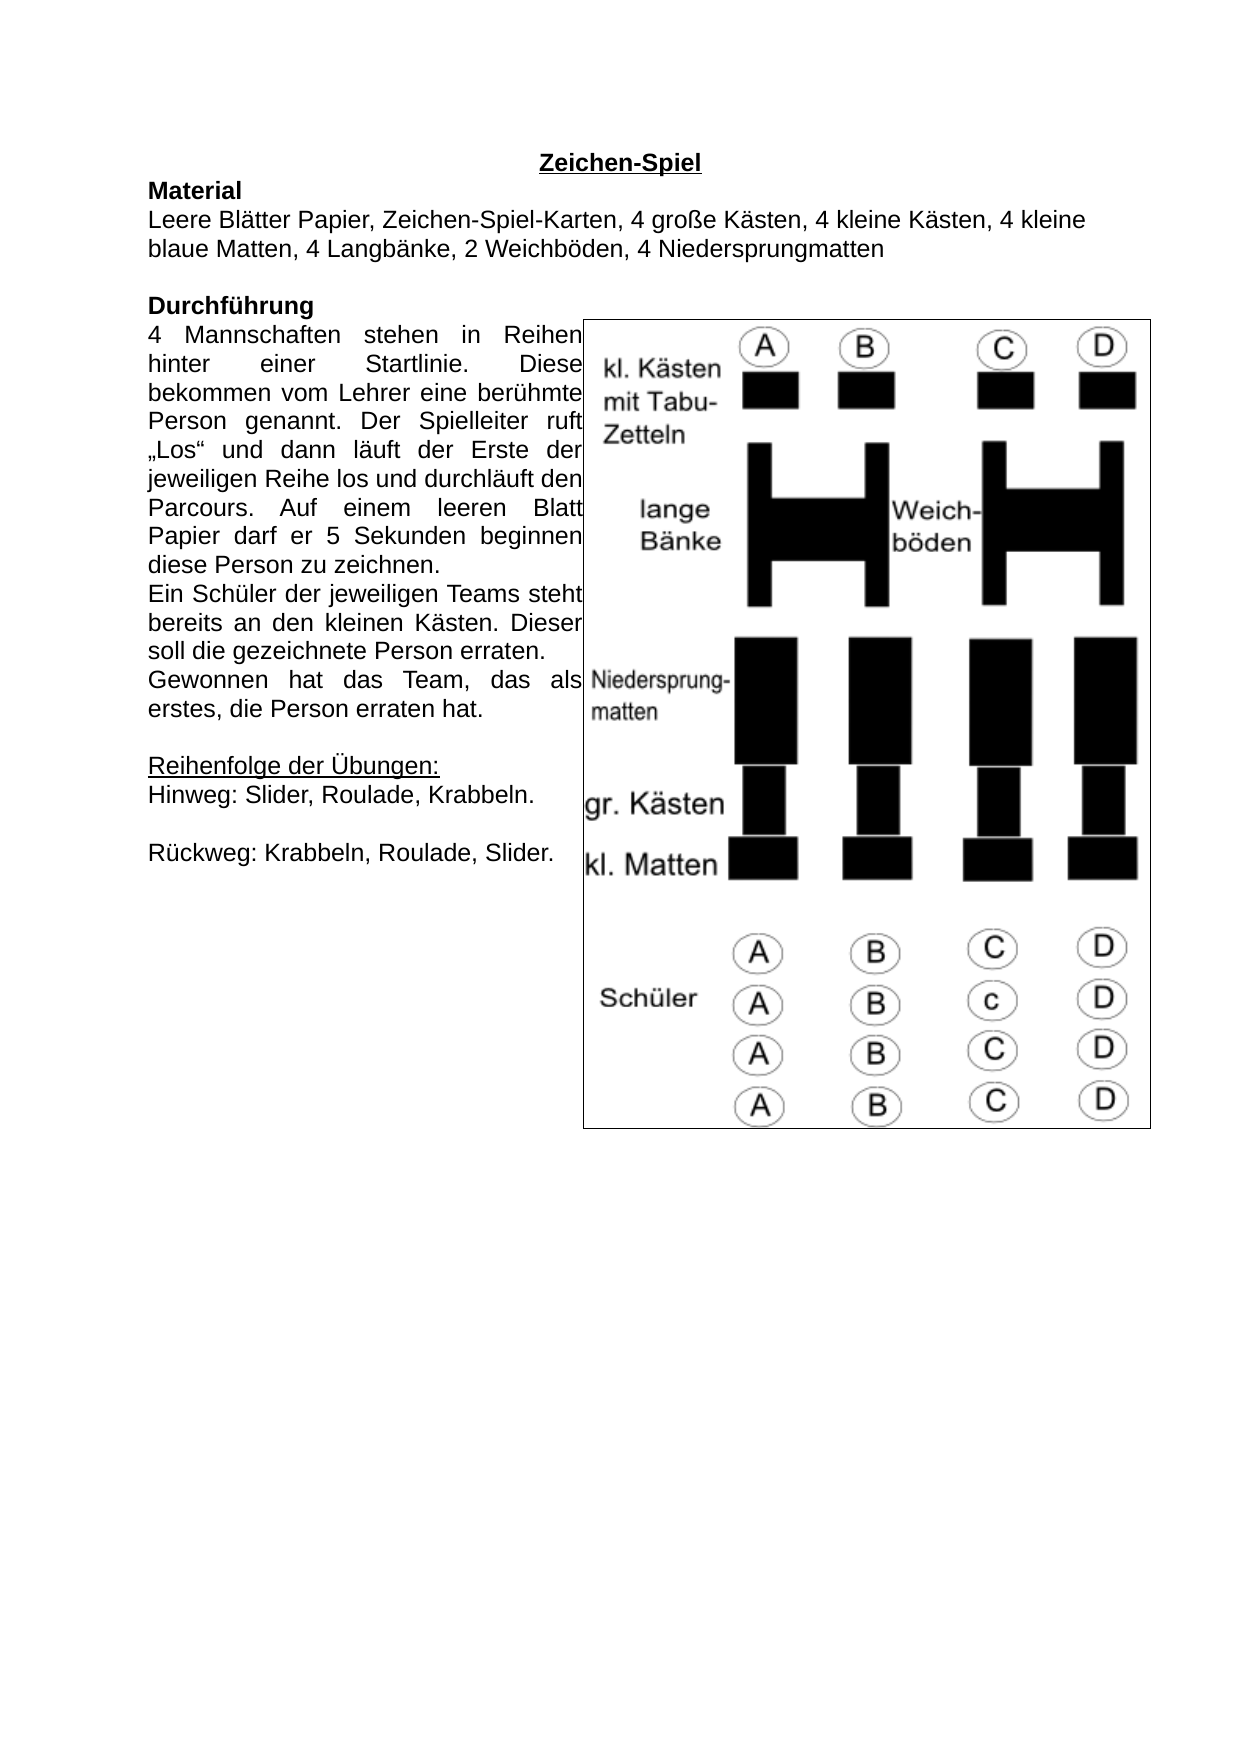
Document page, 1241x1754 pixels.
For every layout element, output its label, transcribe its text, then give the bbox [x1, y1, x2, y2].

text Material [148, 176, 1093, 205]
text Rückweg: Krabbeln, Roulade, Slider. [148, 838, 583, 866]
text Zeichen-Spiel [148, 148, 1093, 176]
text Hinweg: Slider, Roulade, Krabbeln. [148, 780, 583, 809]
text Ein Schüler der jeweiligen Teams steht bereits an den kleinen Kästen. Dieser soll die gezeichnete Person erraten. [148, 579, 583, 665]
text 4 Mannschaften stehen in Reihen hinter einer Startlinie. Diese bekommen vom Lehrer eine berühmte Person genannt. Der Spielleiter ruft „Los“ und dann läuft der Erste der jeweiligen Reihe los und durchläuft den Parcours. Auf einem leeren Blatt Papier darf er 5 Sekunden beginnen diese Person zu zeichnen. [148, 320, 583, 579]
text Leere Blätter Papier, Zeichen-Spiel-Karten, 4 große Kästen, 4 kleine Kästen, 4 kleine blaue Matten, 4 Langbänke, 2 Weichböden, 4 Niedersprungmatten [148, 205, 1093, 263]
text Reihenfolge der Übungen: [148, 751, 583, 780]
text Gewonnen hat das Team, das als erstes, die Person erraten hat. [148, 665, 583, 723]
picture [584, 320, 1150, 1128]
text Durchführung [148, 291, 1093, 320]
